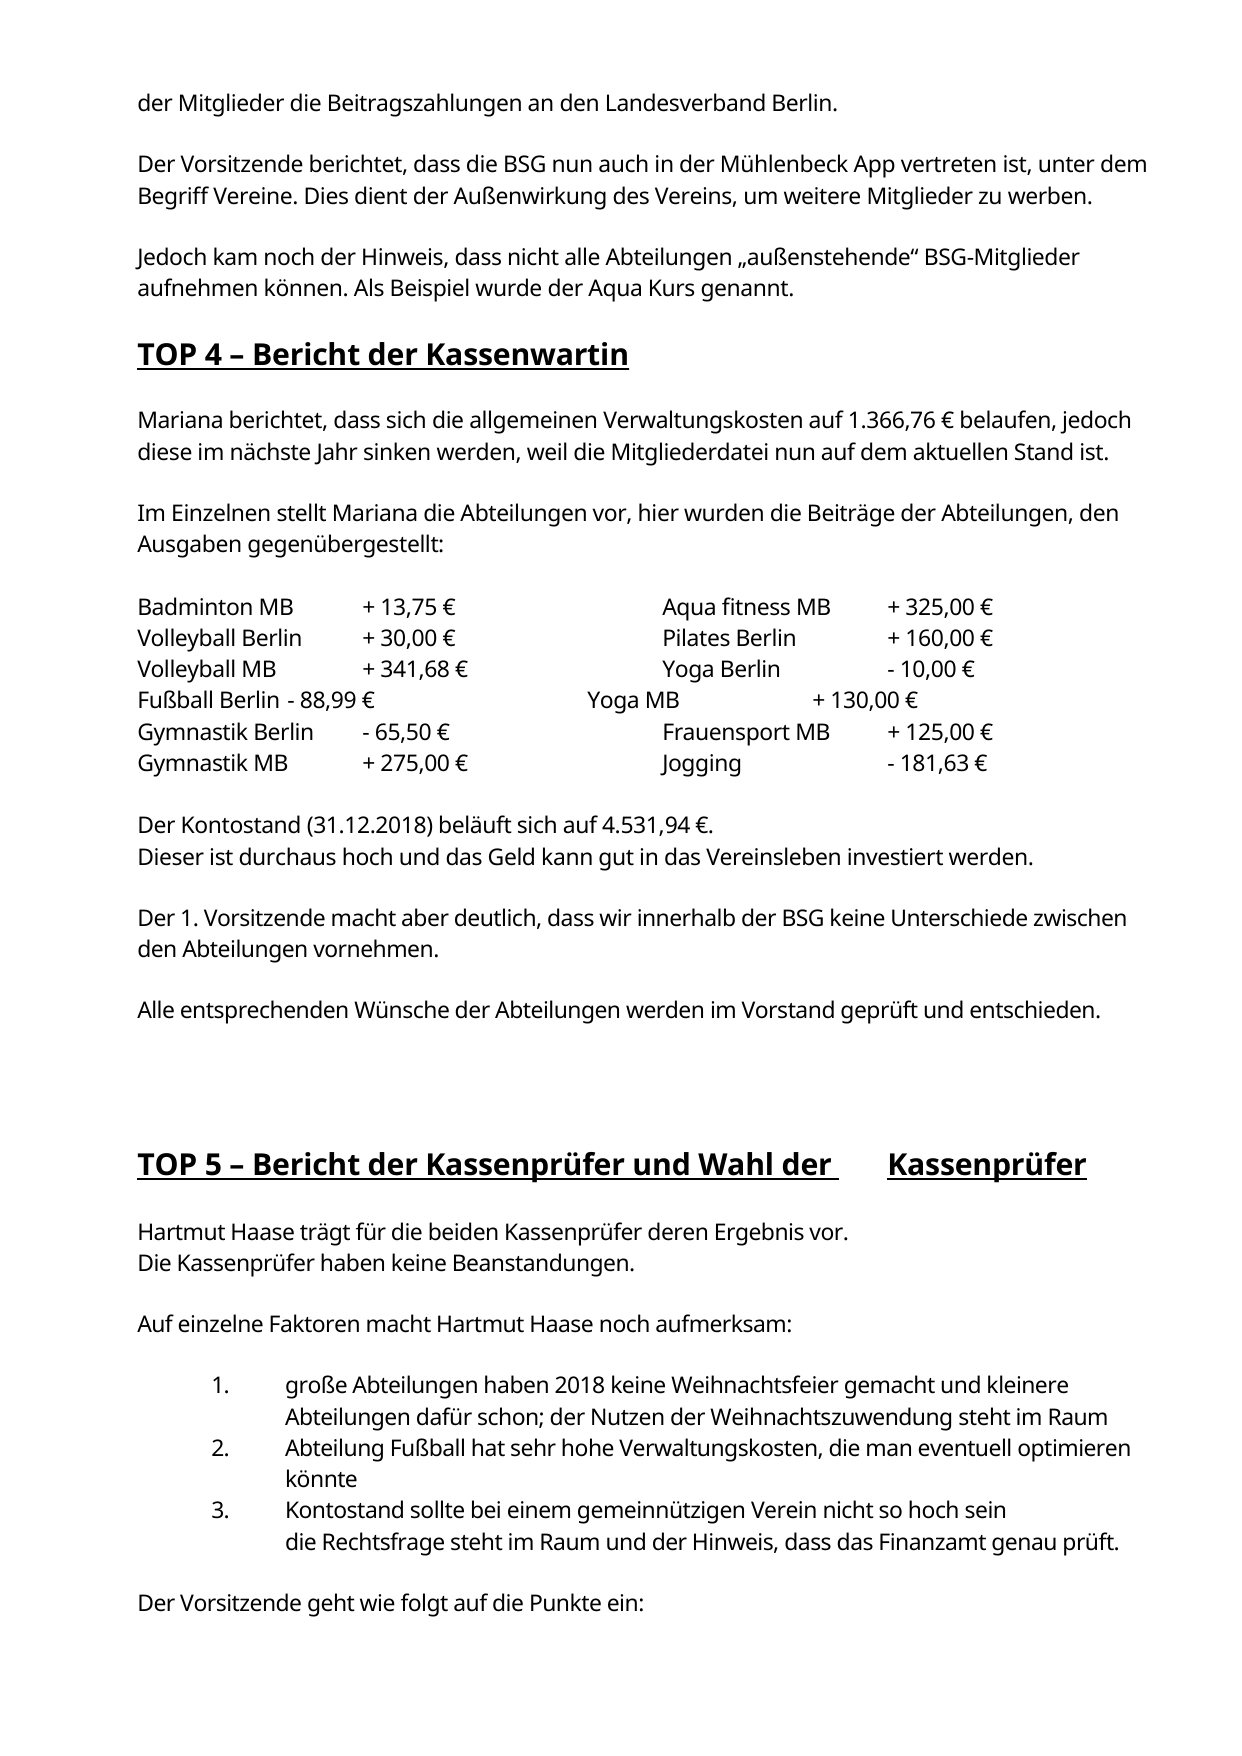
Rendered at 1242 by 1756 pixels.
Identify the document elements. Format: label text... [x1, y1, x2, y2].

text die Rechtsfrage steht im Raum und der Hinweis, dass das Finanzamt genau prüft. [285, 1526, 1158, 1557]
text Dieser ist durchaus hoch und das Geld kann gut in das Vereinsleben investiert werden. [137, 841, 1158, 872]
list Kontostand sollte bei einem gemeinnützigen Verein nicht so hoch sein [211, 1494, 1158, 1526]
text Die Kassenprüfer haben keine Beanstandungen. [137, 1247, 1158, 1278]
list große Abteilungen haben 2018 keine Weihnachtsfeier gemacht und kleinere Abteilungen dafür schon; der Nutzen der Weihnachtszuwendung steht im Raum [211, 1369, 1158, 1432]
text Der 1. Vorsitzende macht aber deutlich, dass wir innerhalb der BSG keine Unterschiede zwischen den Abteilungen vornehmen. [137, 902, 1158, 964]
text TOP 4 – Bericht der Kassenwartin [137, 333, 1158, 374]
text Mariana berichtet, dass sich die allgemeinen Verwaltungskosten auf 1.366,76 € belaufen, jedoch diese im nächste Jahr sinken werden, weil die Mitgliederdatei nun auf dem aktuellen Stand ist. [137, 404, 1158, 467]
text Hartmut Haase trägt für die beiden Kassenprüfer deren Ergebnis vor. [137, 1216, 1158, 1247]
text Der Kontostand (31.12.2018) beläuft sich auf 4.531,94 €. [137, 809, 1158, 841]
text Der Vorsitzende berichtet, dass die BSG nun auch in der Mühlenbeck App vertreten ist, unter dem Begriff Vereine. Dies dient der Außenwirkung des Vereins, um weitere Mitglieder zu werben. [137, 148, 1158, 211]
text Volleyball MB + 341,68 € Yoga Berlin - 10,00 € [137, 653, 1158, 684]
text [137, 87, 1158, 118]
text Auf einzelne Faktoren macht Hartmut Haase noch aufmerksam: [137, 1308, 1158, 1339]
text Badminton MB + 13,75 € Aqua fitness MB + 325,00 € [137, 591, 1158, 622]
text Jedoch kam noch der Hinweis, dass nicht alle Abteilungen „außenstehende“ BSG-Mitglieder aufnehmen können. Als Beispiel wurde der Aqua Kurs genannt. [137, 241, 1158, 303]
text Der Vorsitzende geht wie folgt auf die Punkte ein: [137, 1587, 1158, 1618]
text TOP 5 – Bericht der Kassenprüfer und Wahl der Kassenprüfer [137, 1143, 1158, 1184]
text Gymnastik Berlin - 65,50 € Frauensport MB + 125,00 € [137, 716, 1158, 747]
text Gymnastik MB + 275,00 € Jogging - 181,63 € [137, 747, 1158, 778]
list Abteilung Fußball hat sehr hohe Verwaltungskosten, die man eventuell optimieren könnte [211, 1432, 1158, 1494]
text Fußball Berlin - 88,99 € Yoga MB + 130,00 € [137, 684, 1158, 716]
text Alle entsprechenden Wünsche der Abteilungen werden im Vorstand geprüft und entschieden. [137, 994, 1158, 1026]
text Im Einzelnen stellt Mariana die Abteilungen vor, hier wurden die Beiträge der Abteilungen, den Ausgaben gegenübergestellt: [137, 497, 1158, 559]
text Volleyball Berlin + 30,00 € Pilates Berlin + 160,00 € [137, 622, 1158, 653]
